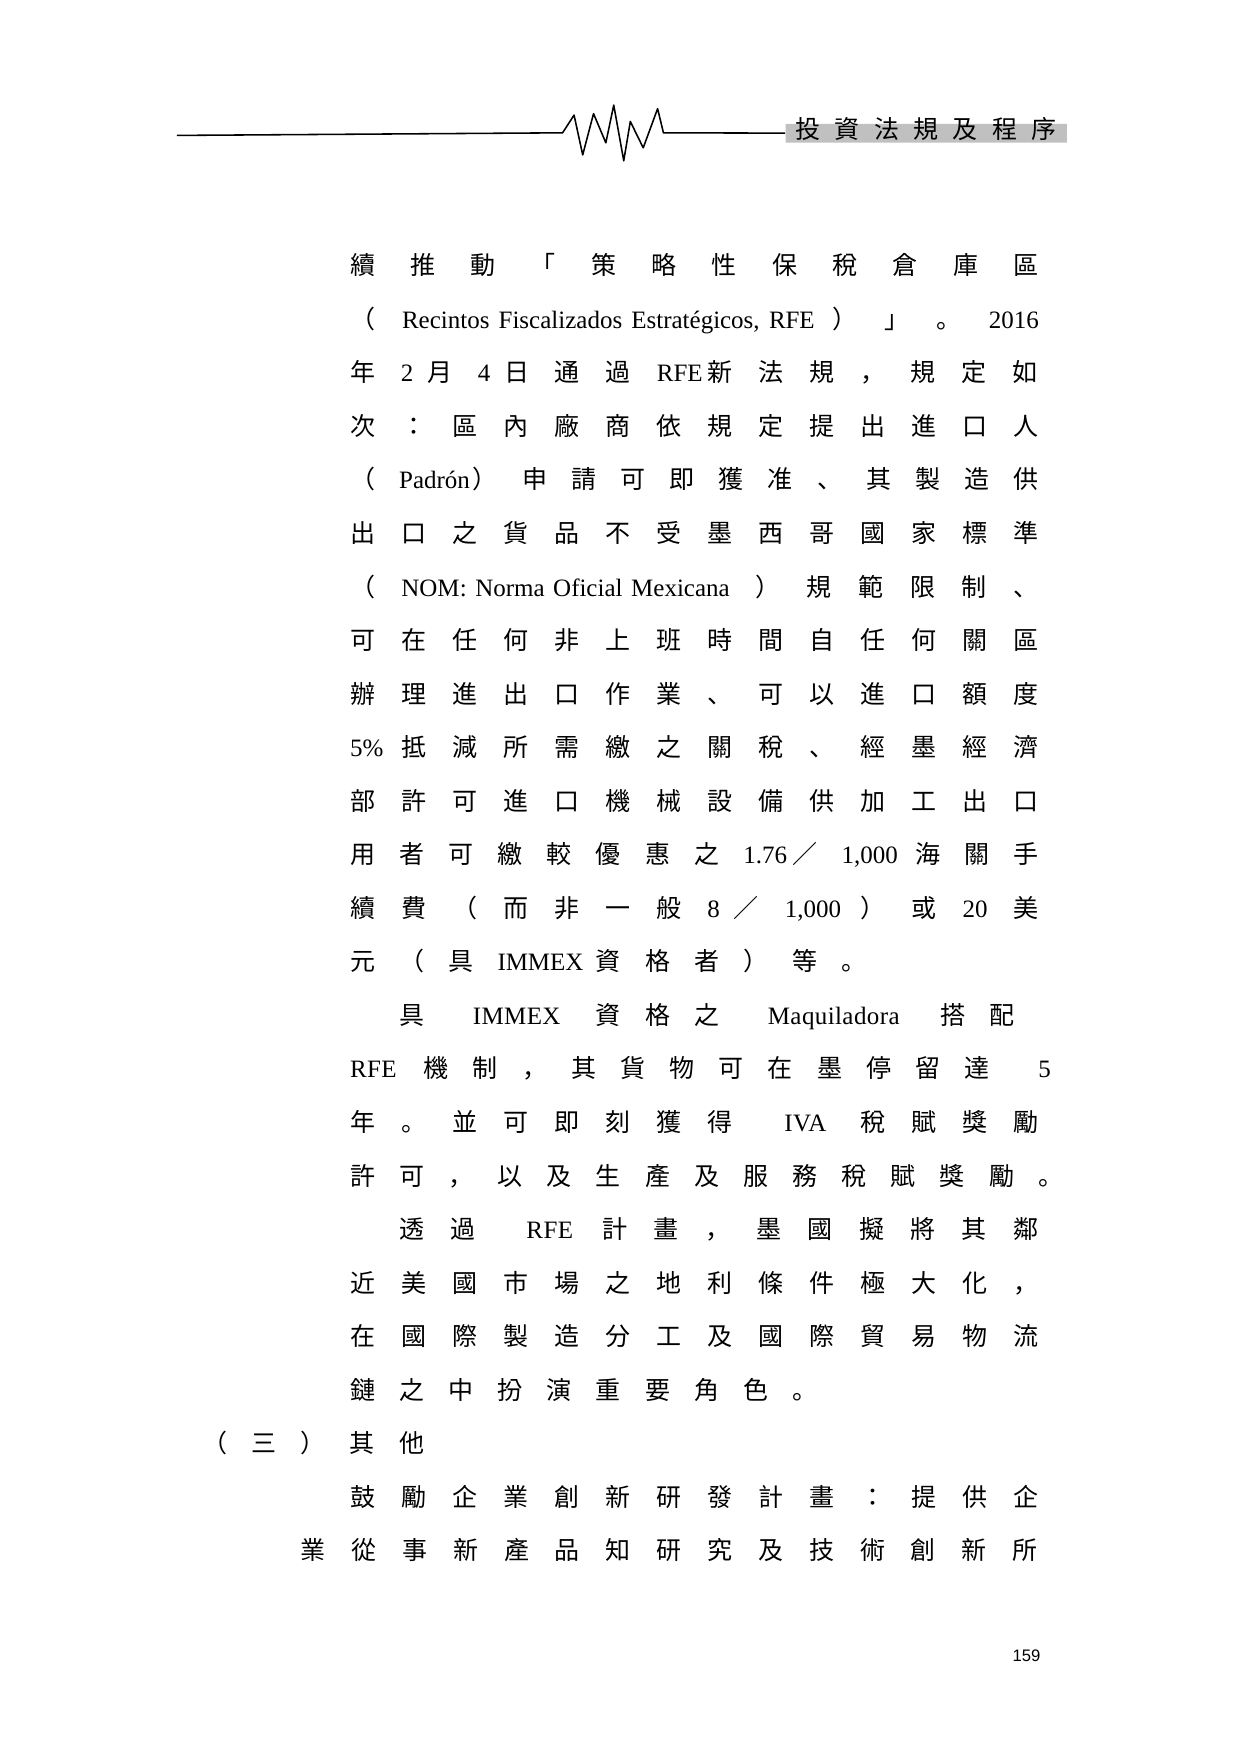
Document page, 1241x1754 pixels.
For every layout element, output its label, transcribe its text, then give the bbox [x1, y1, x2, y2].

text （三）其他 [202, 1415, 1063, 1469]
text 透過RFE計畫，墨國擬將其鄰近美國市場之地利條件極大化，在國際製造分工及國際貿易物流鏈之中扮演重要角色。 [325, 1201, 1063, 1415]
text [276, 1469, 1063, 1576]
text 具IMMEX資格之Maquiladora搭配RFE機制，其貨物可在墨停留達5年。並可即刻獲得IVA稅賦獎勵許可，以及生產及服務稅賦獎勵。 [325, 987, 1063, 1201]
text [325, 237, 1063, 987]
